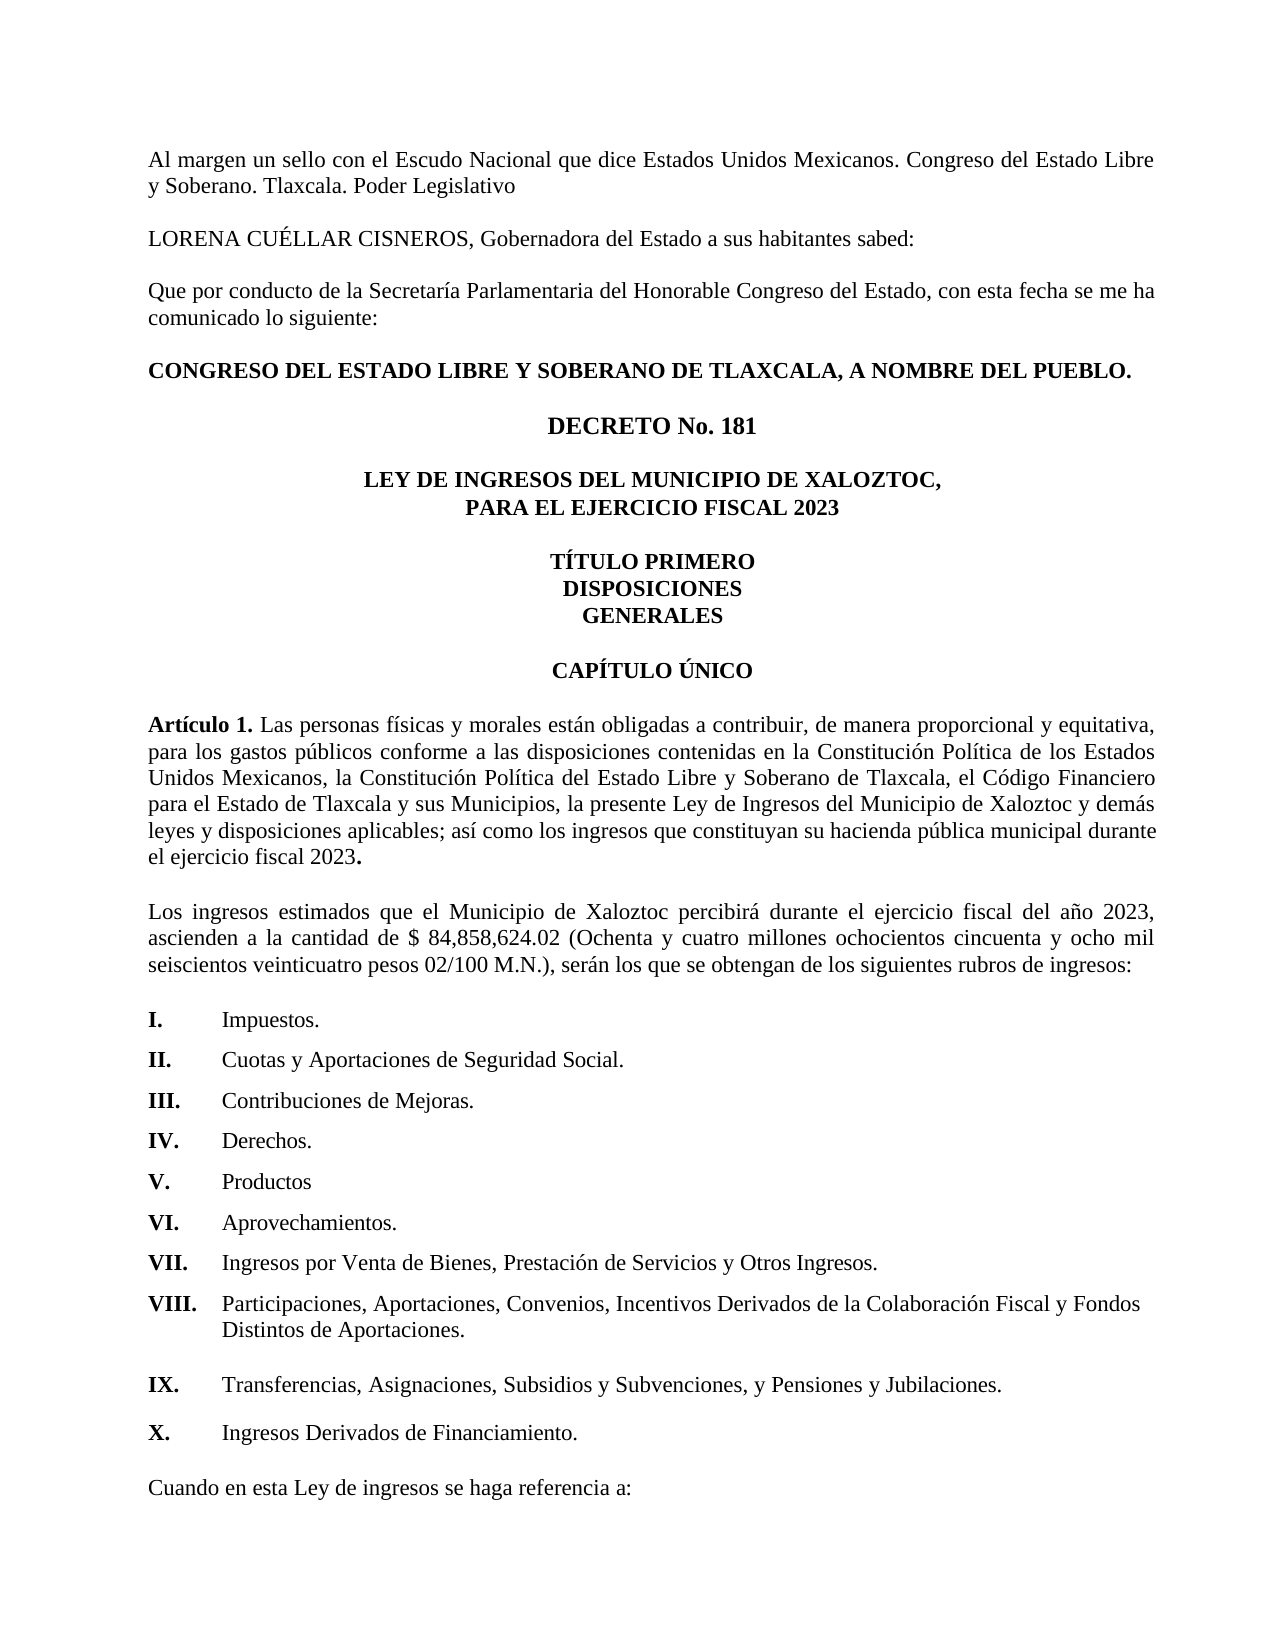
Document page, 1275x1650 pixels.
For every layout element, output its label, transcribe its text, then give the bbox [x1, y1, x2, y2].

list Ingresos por Venta de Bienes, Prestación de Servicios y Otros Ingresos. [148, 1249, 1181, 1276]
list Productos [148, 1168, 1181, 1194]
list Impuestos. [148, 1006, 1181, 1032]
text Los ingresos estimados que el Municipio de Xaloztoc percibirá durante el ejercicio fiscal del año 2023, ascienden a la cantidad de $ 84,858,624.02 (Ochenta y cuatro millones ochocientos cincuenta y ocho mil seiscientos veinticuatro pesos 02/100 M.N.), serán los que se obtengan de los siguientes rubros de ingresos: [148, 898, 1156, 977]
list Derechos. [148, 1127, 1181, 1154]
text LORENA CUÉLLAR CISNEROS, Gobernadora del Estado a sus habitantes sabed: [148, 225, 1181, 251]
list Transferencias, Asignaciones, Subsidios y Subvenciones, y Pensiones y Jubilaciones. [148, 1371, 1181, 1397]
list Cuotas y Aportaciones de Seguridad Social. [148, 1046, 1181, 1072]
text CONGRESO DEL ESTADO LIBRE Y SOBERANO DE TLAXCALA, A NOMBRE DEL PUEBLO. [148, 357, 1181, 383]
text CAPÍTULO ÚNICO [361, 657, 944, 683]
text Cuando en esta Ley de ingresos se haga referencia a: [148, 1473, 1181, 1500]
list Ingresos Derivados de Financiamiento. [148, 1419, 1181, 1445]
list Contribuciones de Mejoras. [148, 1087, 1181, 1113]
list Aprovechamientos. [148, 1209, 1181, 1235]
list Participaciones, Aportaciones, Convenios, Incentivos Derivados de la Colaboración Fiscal y Fondos Distintos de Aportaciones. [148, 1290, 1157, 1343]
text DECRETO No. 181 [361, 411, 944, 440]
text Que por conducto de la Secretaría Parlamentaria del Honorable Congreso del Estado, con esta fecha se me ha comunicado lo siguiente: [148, 278, 1157, 330]
text TÍTULO PRIMERO DISPOSICIONES GENERALES [489, 548, 816, 629]
text Artículo 1. Las personas físicas y morales están obligadas a contribuir, de manera proporcional y equitativa, para los gastos públicos conforme a las disposiciones contenidas en la Constitución Política de los Estados Unidos Mexicanos, la Constitución Política del Estado Libre y Soberano de Tlaxcala, el Código Financiero para el Estado de Tlaxcala y sus Municipios, la presente Ley de Ingresos del Municipio de Xaloztoc y demás leyes y disposiciones aplicables; así como los ingresos que constituyan su hacienda pública municipal durante el ejercicio fiscal 2023. [148, 711, 1157, 869]
text Al margen un sello con el Escudo Nacional que dice Estados Unidos Mexicanos. Congreso del Estado Libre y Soberano. Tlaxcala. Poder Legislativo [148, 146, 1156, 199]
text LEY DE INGRESOS DEL MUNICIPIO DE XALOZTOC, PARA EL EJERCICIO FISCAL 2023 [361, 466, 944, 520]
